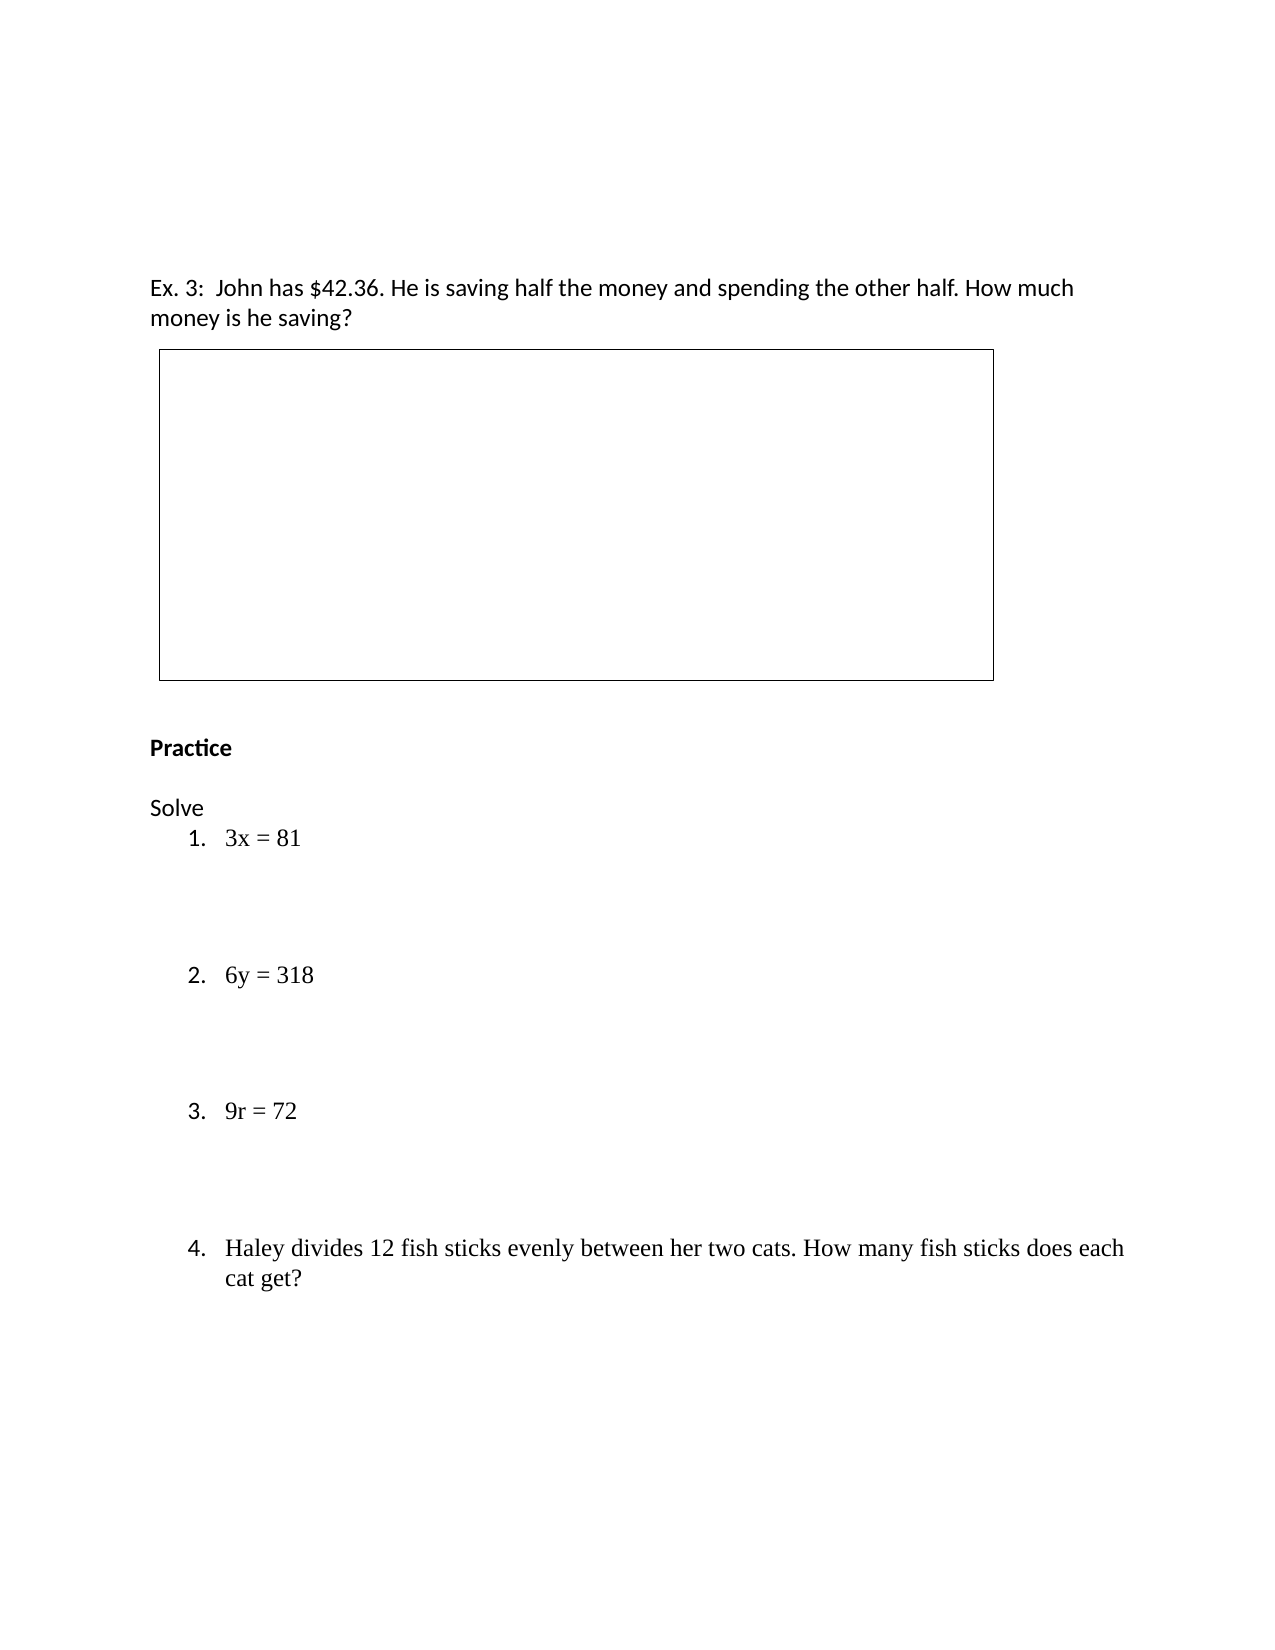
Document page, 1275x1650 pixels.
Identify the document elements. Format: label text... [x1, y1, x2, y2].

text Solve [150, 792, 1125, 822]
list 6y = 318 [187, 959, 1125, 989]
list Haley divides 12 fish sticks evenly between her two cats. How many fish sticks does each cat get? [187, 1232, 1125, 1291]
text Ex. 3: John has $42.36. He is saving half the money and spending the other half. How much money is he saving? [150, 272, 1125, 333]
text Practice [150, 733, 1125, 763]
list 3x = 81 [187, 822, 1125, 853]
list 9r = 72 [187, 1096, 1125, 1126]
